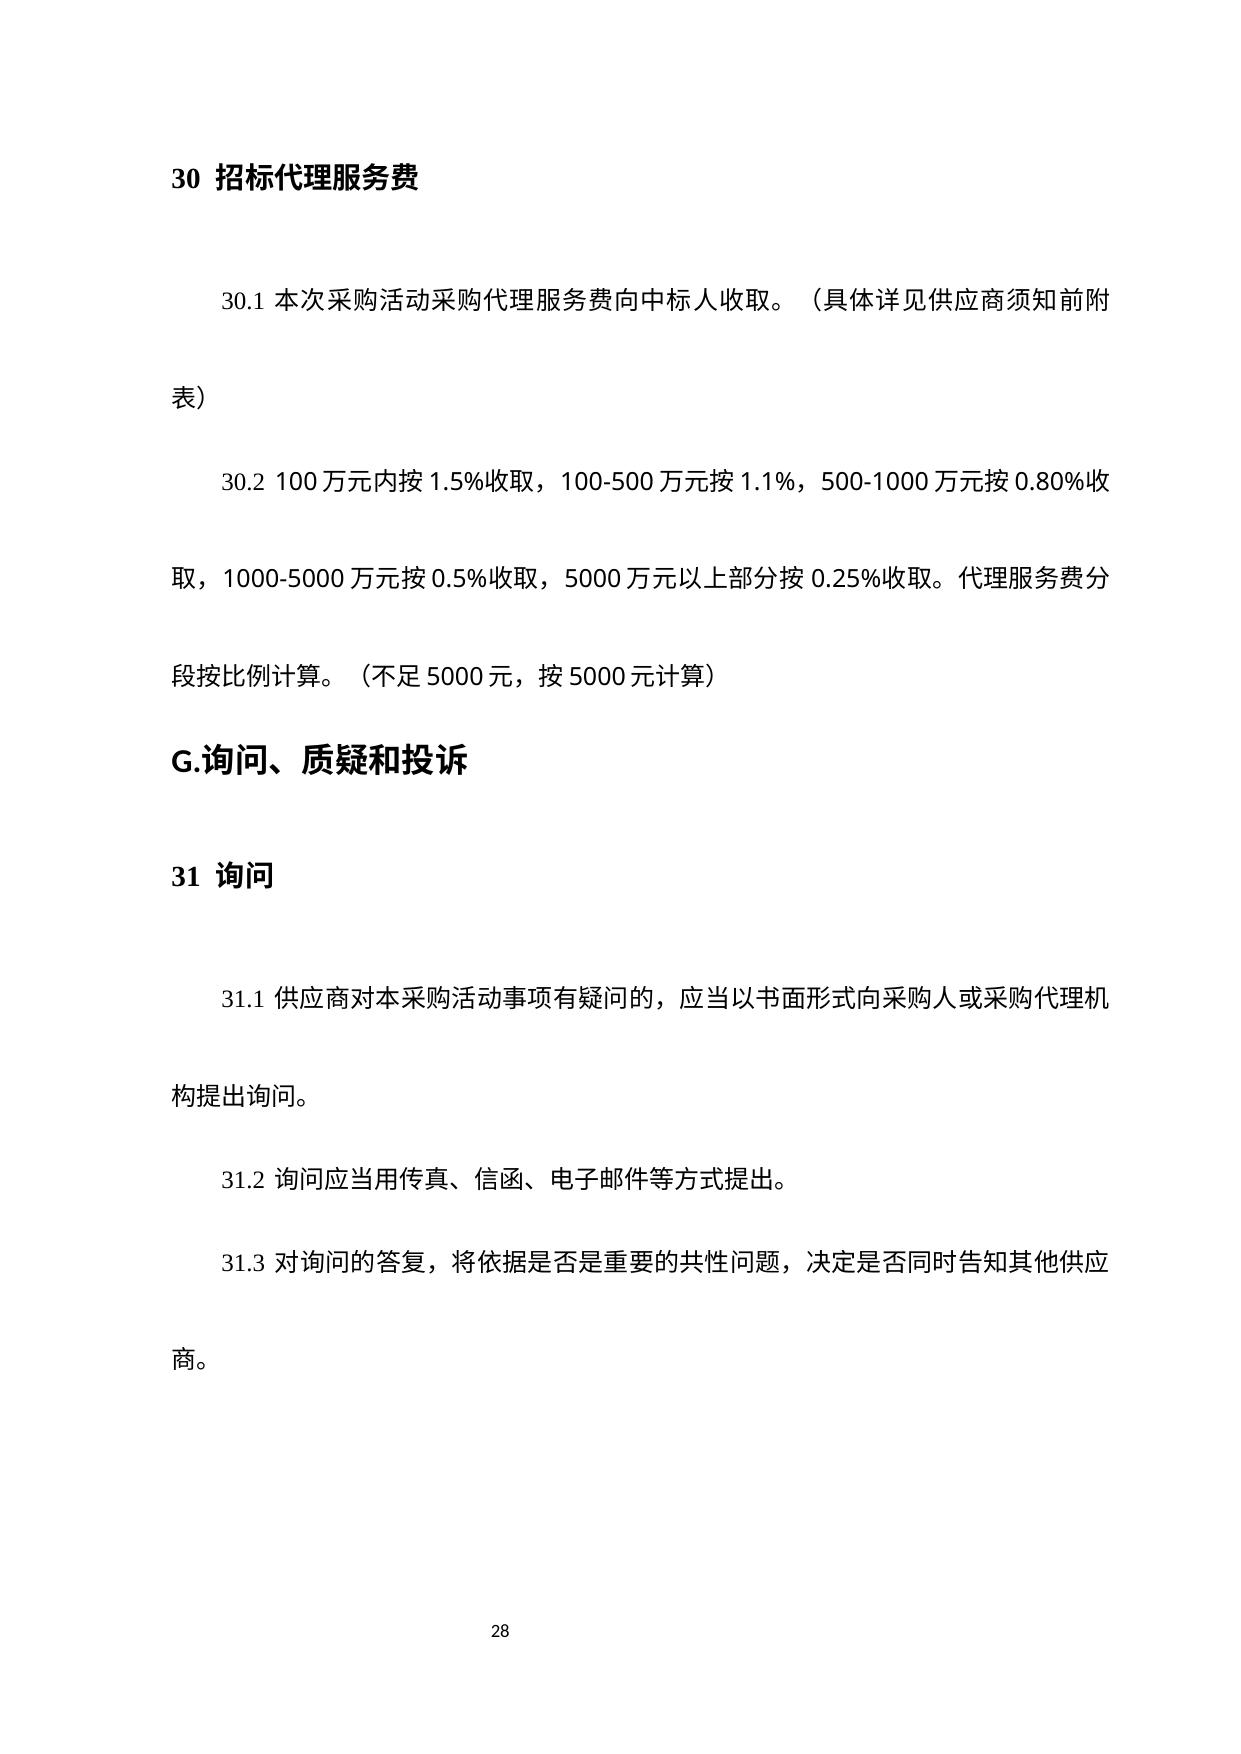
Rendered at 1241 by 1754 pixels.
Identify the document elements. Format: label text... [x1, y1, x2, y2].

subtitle 本次采购活动采购代理服务费向中标人收取。（具体详见供应商须知前附表） [171, 266, 1110, 429]
subtitle 供应商对本采购活动事项有疑问的，应当以书面形式向采购人或采购代理机构提出询问。 [171, 964, 1110, 1127]
subtitle 询问 [171, 841, 1110, 906]
subtitle 询问应当用传真、信函、电子邮件等方式提出。 [171, 1145, 1110, 1210]
subtitle 100万元内按1.5%收取，100-500万元按1.1%，500-1000万元按0.80%收取，1000-5000万元按0.5%收取，5000万元以上部分按 0.25%收取。代理服务费分段按比例计算。（不足5000元，按5000元计算） [171, 447, 1110, 707]
subtitle 招标代理服务费 [171, 143, 1110, 208]
subtitle 对询问的答复，将依据是否是重要的共性问题，决定是否同时告知其他供应商。 [171, 1228, 1110, 1390]
subtitle G.询问、质疑和投诉 [171, 725, 1110, 790]
